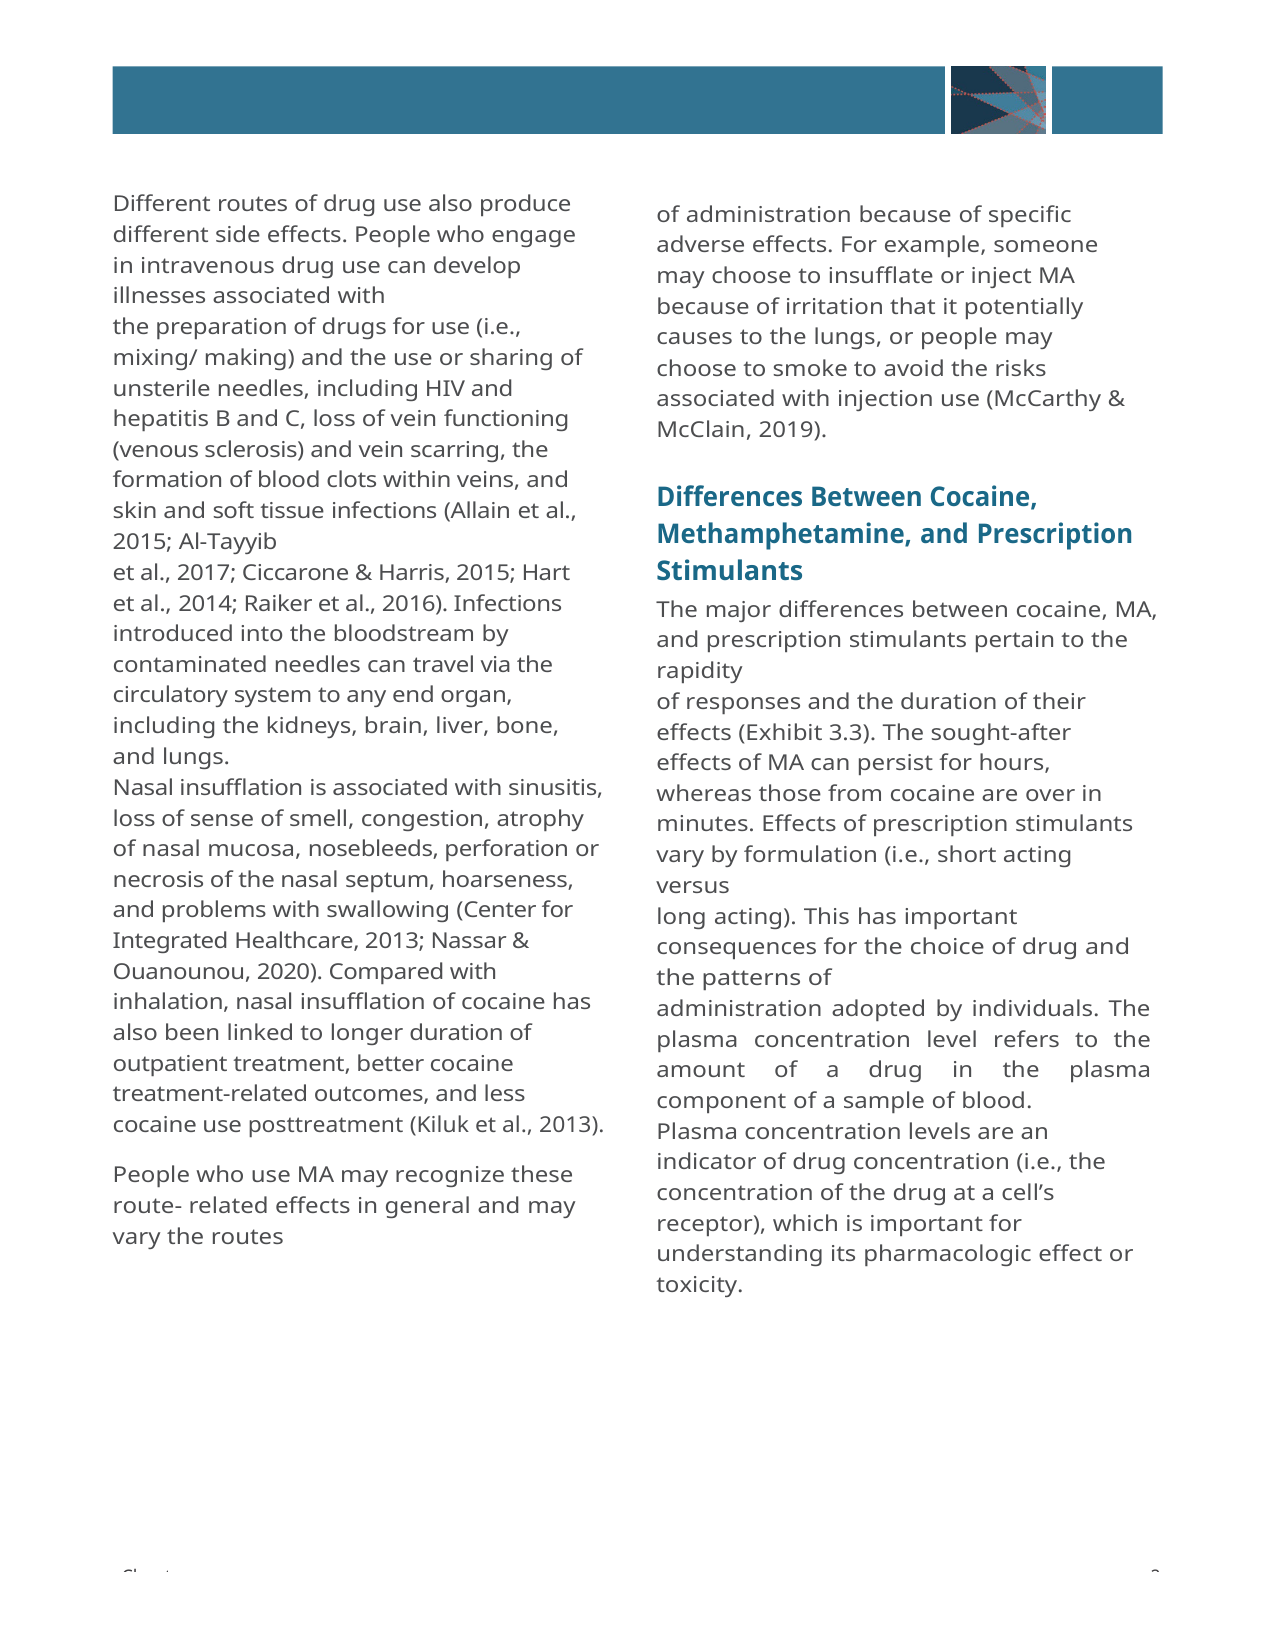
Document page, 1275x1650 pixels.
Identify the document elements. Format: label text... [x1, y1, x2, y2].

text choose to smoke to avoid the risks associated with injection use (McCarthy & McClain, 2019). [656, 352, 1154, 443]
text of administration because of speciﬁc adverse effects. For example, someone may choose to insufﬂate or inject MA because of irritation that it potentially causes to the lungs, or people may [656, 199, 1131, 351]
text administration adopted by individuals. The plasma concentration level refers to the amount of a drug in the plasma component of a sample of blood. [656, 993, 1151, 1114]
text People who use MA may recognize these route- related effects in general and may vary the routes [112, 1159, 603, 1251]
text of responses and the duration of their effects (Exhibit 3.3). The sought-after effects of MA can persist for hours, whereas those from cocaine are over in minutes. Effects of prescription stimulants vary by formulation (i.e., short acting versus [656, 686, 1140, 899]
text long acting). This has important consequences for the choice of drug and the patterns of [656, 901, 1131, 992]
text Different routes of drug use also produce different side effects. People who engage in intravenous drug use can develop illnesses associated with [112, 188, 603, 310]
text Nasal insufﬂation is associated with sinusitis, loss of sense of smell, congestion, atrophy of nasal mucosa, nosebleeds, perforation or necrosis of the nasal septum, hoarseness, and problems with swallowing (Center for Integrated Healthcare, 2013; Nassar & Ouanounou, 2020). Compared with inhalation, nasal insufﬂation of cocaine has also been linked to longer duration of outpatient treatment, better cocaine treatment-related outcomes, and less cocaine use posttreatment (Kiluk et al., 2013). [112, 772, 605, 1139]
text Plasma concentration levels are an indicator of drug concentration (i.e., the concentration of the drug at a cell’s receptor), which is important for understanding its pharmacologic effect or toxicity. [656, 1116, 1153, 1299]
subtitle Differences Between Cocaine, Methamphetamine, and Prescription Stimulants [656, 478, 1175, 588]
picture [951, 66, 1046, 134]
text the preparation of drugs for use (i.e., mixing/ making) and the use or sharing of unsterile needles, including HIV and hepatitis B and C, loss of vein functioning (venous sclerosis) and vein scarring, the formation of blood clots within veins, and skin and soft tissue infections (Allain et al., 2015; Al-Tayyib [112, 311, 603, 555]
text et al., 2017; Ciccarone & Harris, 2015; Hart et al., 2014; Raiker et al., 2016). Infections introduced into the bloodstream by contaminated needles can travel via the circulatory system to any end organ, including the kidneys, brain, liver, bone, and lungs. [112, 557, 593, 771]
text The major differences between cocaine, MA, and prescription stimulants pertain to the rapidity [656, 594, 1175, 685]
